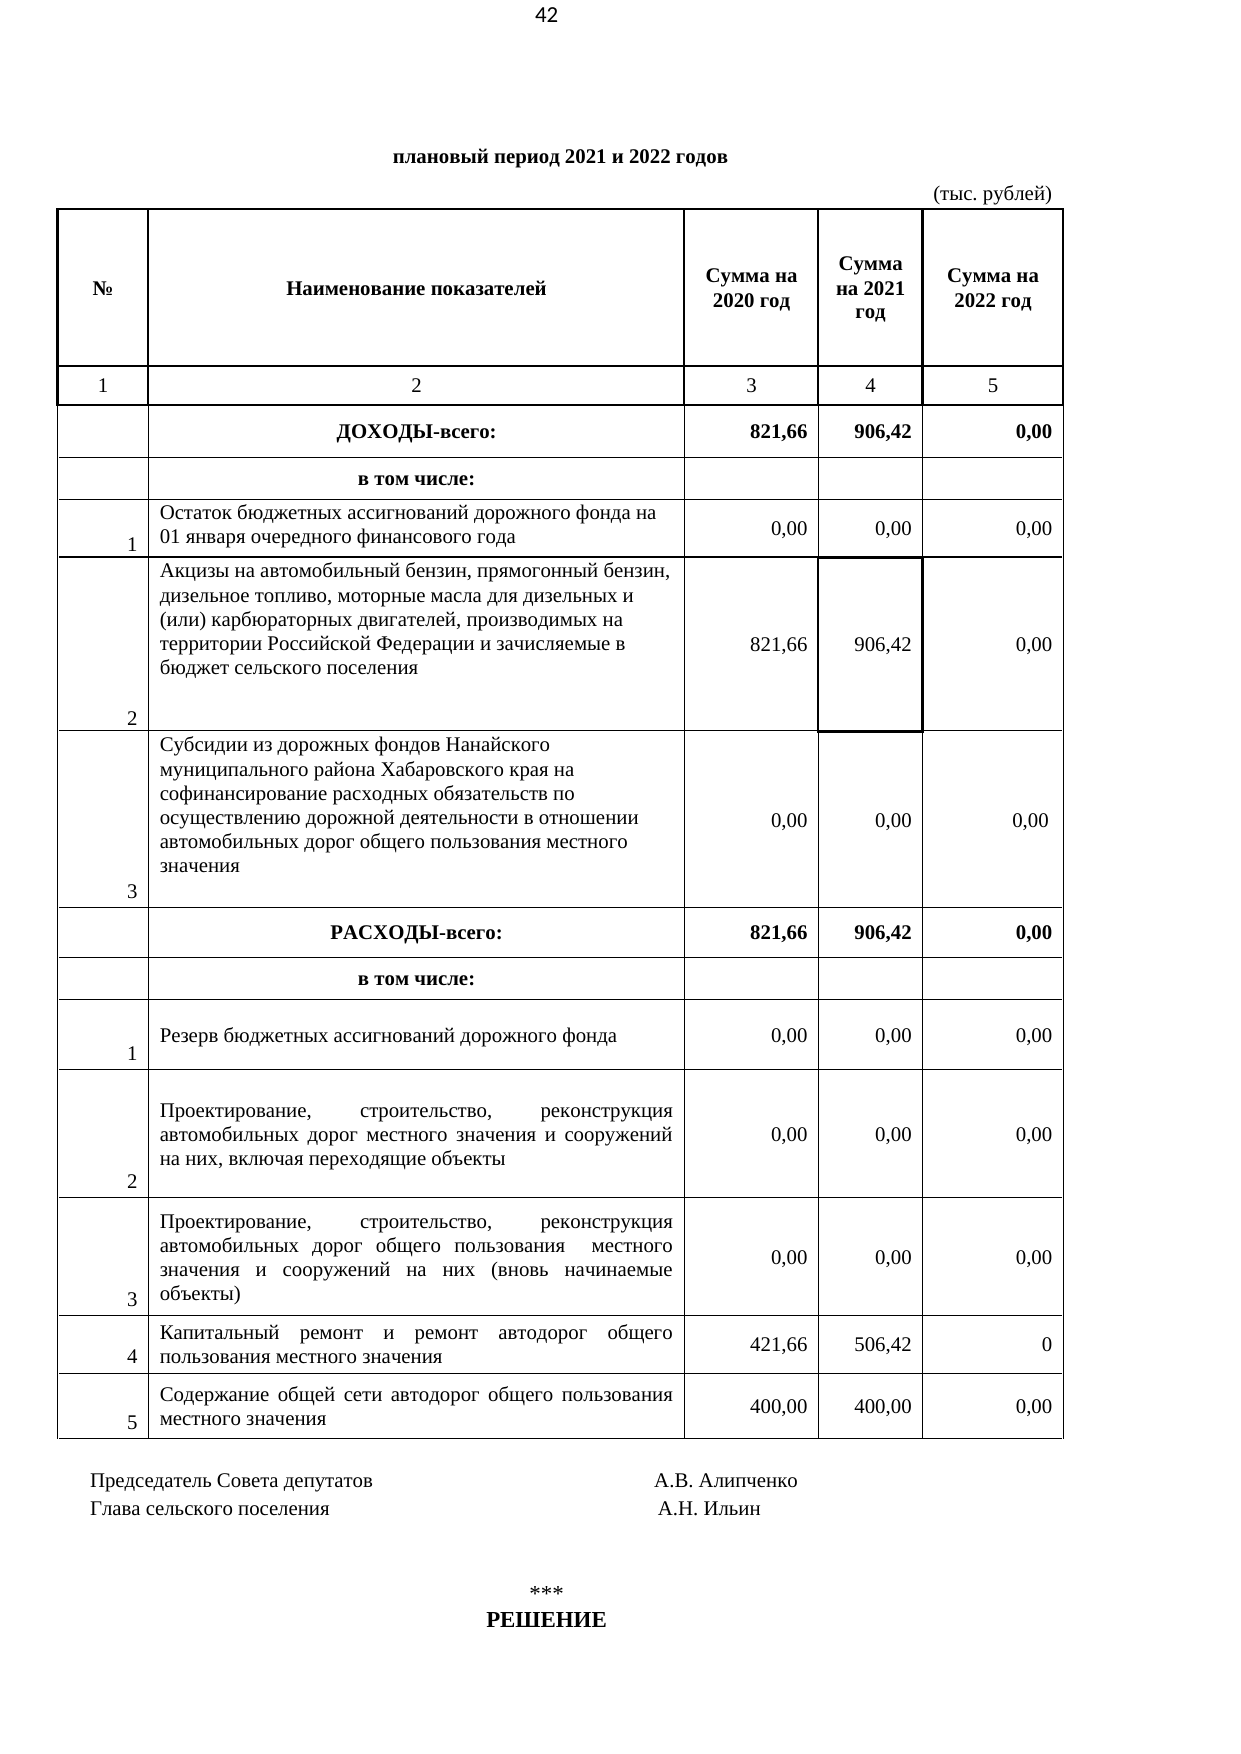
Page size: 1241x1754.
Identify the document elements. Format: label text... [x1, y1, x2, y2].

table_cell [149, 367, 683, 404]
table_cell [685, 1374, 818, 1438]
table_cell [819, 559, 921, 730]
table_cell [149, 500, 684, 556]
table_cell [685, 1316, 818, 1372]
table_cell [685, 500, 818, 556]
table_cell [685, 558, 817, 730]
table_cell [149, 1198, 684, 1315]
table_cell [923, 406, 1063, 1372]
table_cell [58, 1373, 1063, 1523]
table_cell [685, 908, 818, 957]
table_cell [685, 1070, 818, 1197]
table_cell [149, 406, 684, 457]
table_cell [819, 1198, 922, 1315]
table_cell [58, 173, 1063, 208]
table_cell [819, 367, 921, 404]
text *** [59, 1580, 1033, 1606]
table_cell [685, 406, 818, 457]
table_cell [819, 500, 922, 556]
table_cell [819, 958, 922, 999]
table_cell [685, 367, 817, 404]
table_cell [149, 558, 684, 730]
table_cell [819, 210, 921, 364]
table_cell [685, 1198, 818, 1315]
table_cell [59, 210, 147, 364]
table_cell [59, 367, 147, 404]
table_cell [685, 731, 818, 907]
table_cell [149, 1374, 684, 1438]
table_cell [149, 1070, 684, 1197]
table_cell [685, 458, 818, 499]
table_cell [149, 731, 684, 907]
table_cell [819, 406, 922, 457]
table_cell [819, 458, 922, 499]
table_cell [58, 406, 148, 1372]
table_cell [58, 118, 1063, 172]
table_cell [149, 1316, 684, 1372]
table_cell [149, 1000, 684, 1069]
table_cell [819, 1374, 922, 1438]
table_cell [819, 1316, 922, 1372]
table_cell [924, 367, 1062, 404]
text РЕШЕНИЕ [59, 1606, 1033, 1632]
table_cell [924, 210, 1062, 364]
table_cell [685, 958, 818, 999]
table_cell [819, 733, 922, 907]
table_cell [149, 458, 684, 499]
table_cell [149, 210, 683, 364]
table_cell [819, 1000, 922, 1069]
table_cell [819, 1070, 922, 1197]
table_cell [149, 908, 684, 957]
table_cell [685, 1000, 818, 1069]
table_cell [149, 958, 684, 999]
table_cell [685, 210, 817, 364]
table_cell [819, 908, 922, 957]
